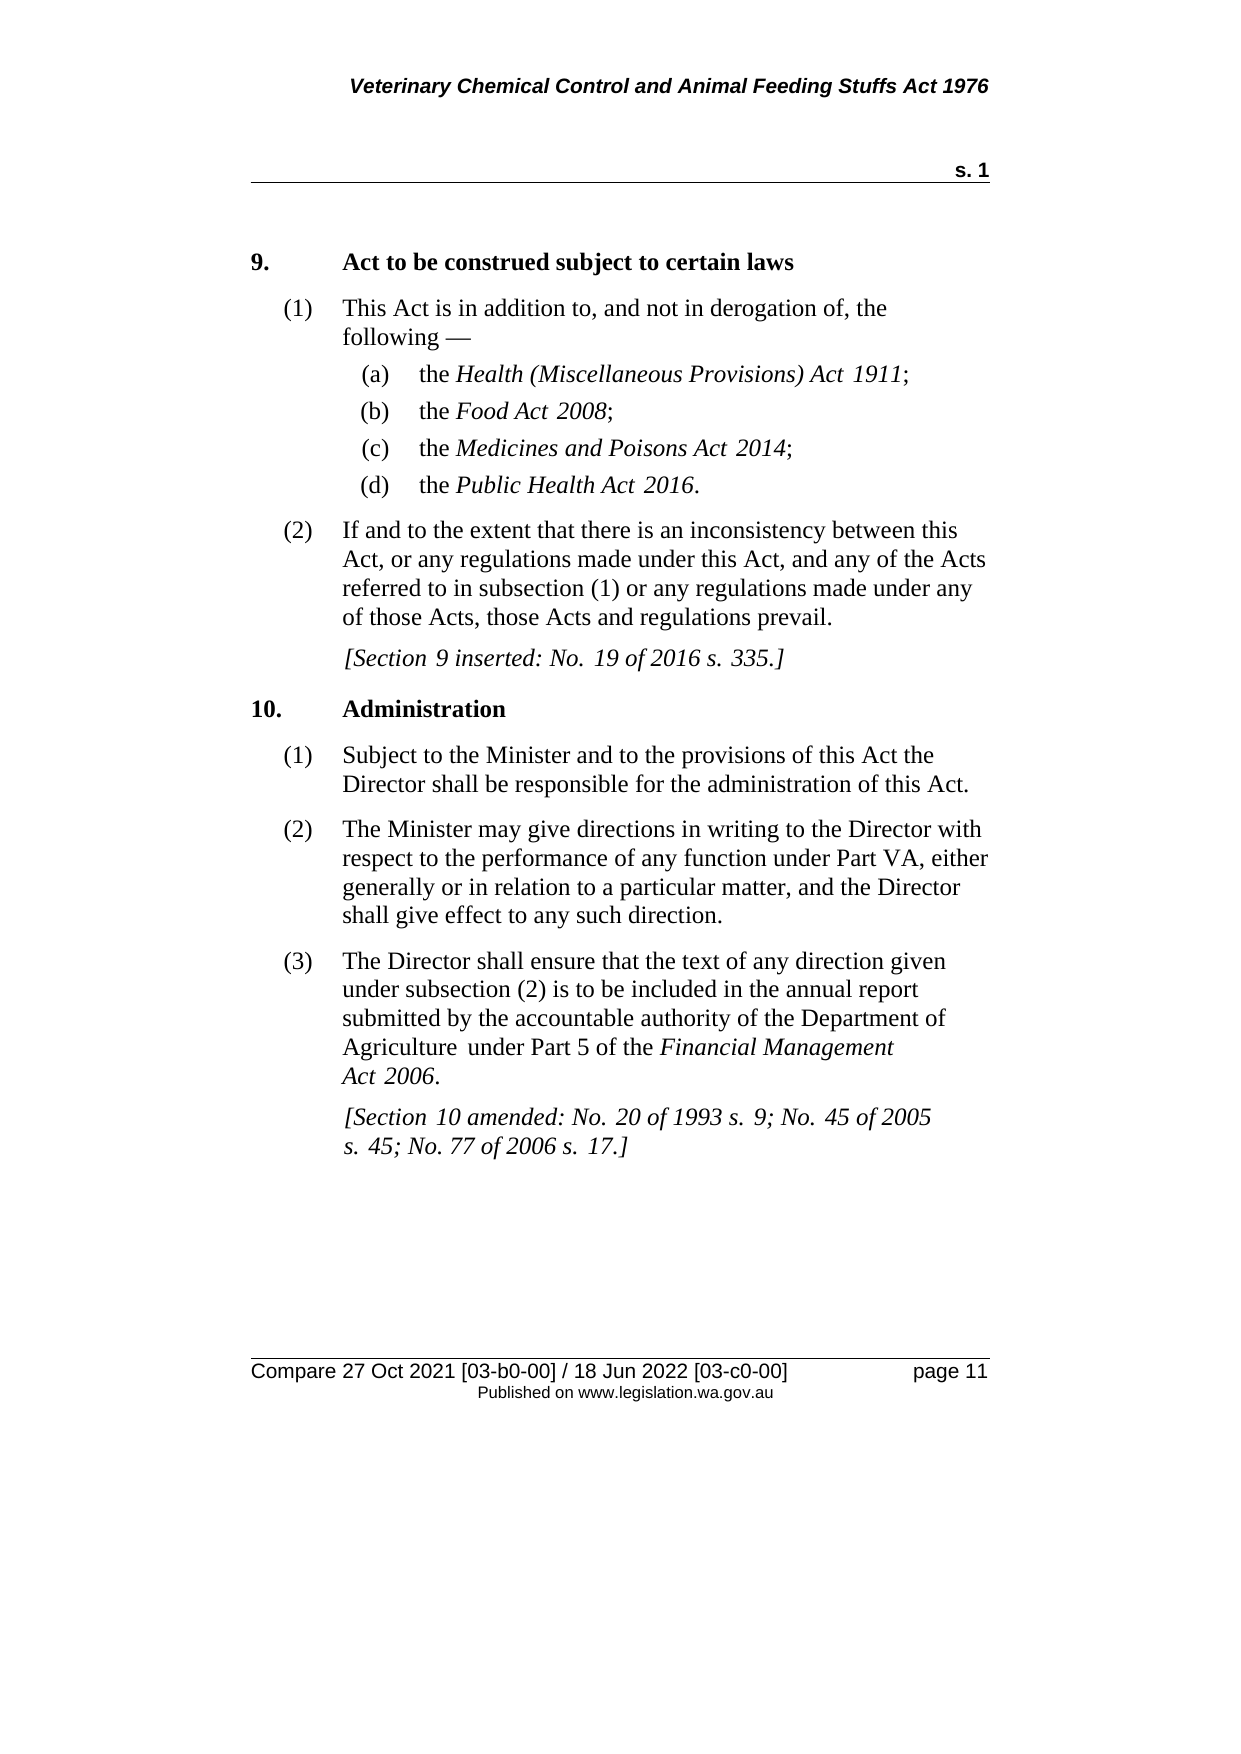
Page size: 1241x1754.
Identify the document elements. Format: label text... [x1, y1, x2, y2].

text (2) The Minister may give directions in writing to the Director with respect to the performance of any function under Part VA, either generally or in relation to a particular matter, and the Director shall give effect to any such direction. [251, 814, 990, 929]
text (1) This Act is in addition to, and not in derogation of, the following — [251, 293, 990, 350]
text (d) the Public Health Act 2016. [251, 470, 990, 499]
text (2) If and to the extent that there is an inconsistency between this Act, or any regulations made under this Act, and any of the Acts referred to in subsection (1) or any regulations made under any of those Acts, those Acts and regulations prevail. [251, 515, 990, 630]
text (3) The Director shall ensure that the text of any direction given under subsection (2) is to be included in the annual report submitted by the accountable authority of the Department of Agriculture under Part 5 of the Financial Management Act 2006. [251, 946, 990, 1089]
text (c) the Medicines and Poisons Act 2014; [251, 433, 990, 462]
subtitle 10. Administration [251, 694, 990, 723]
text (1) Subject to the Minister and to the provisions of this Act the Director shall be responsible for the administration of this Act. [251, 740, 990, 797]
text (a) the Health (Miscellaneous Provisions) Act 1911; [251, 359, 990, 387]
text (b) the Food Act 2008; [251, 396, 990, 424]
text [Section 9 inserted: No. 19 of 2016 s. 335.] [251, 643, 990, 672]
subtitle 9. Act to be construed subject to certain laws [251, 247, 990, 276]
text [Section 10 amended: No. 20 of 1993 s. 9; No. 45 of 2005 s. 45; No. 77 of 2006 s. 17.] [251, 1102, 990, 1159]
